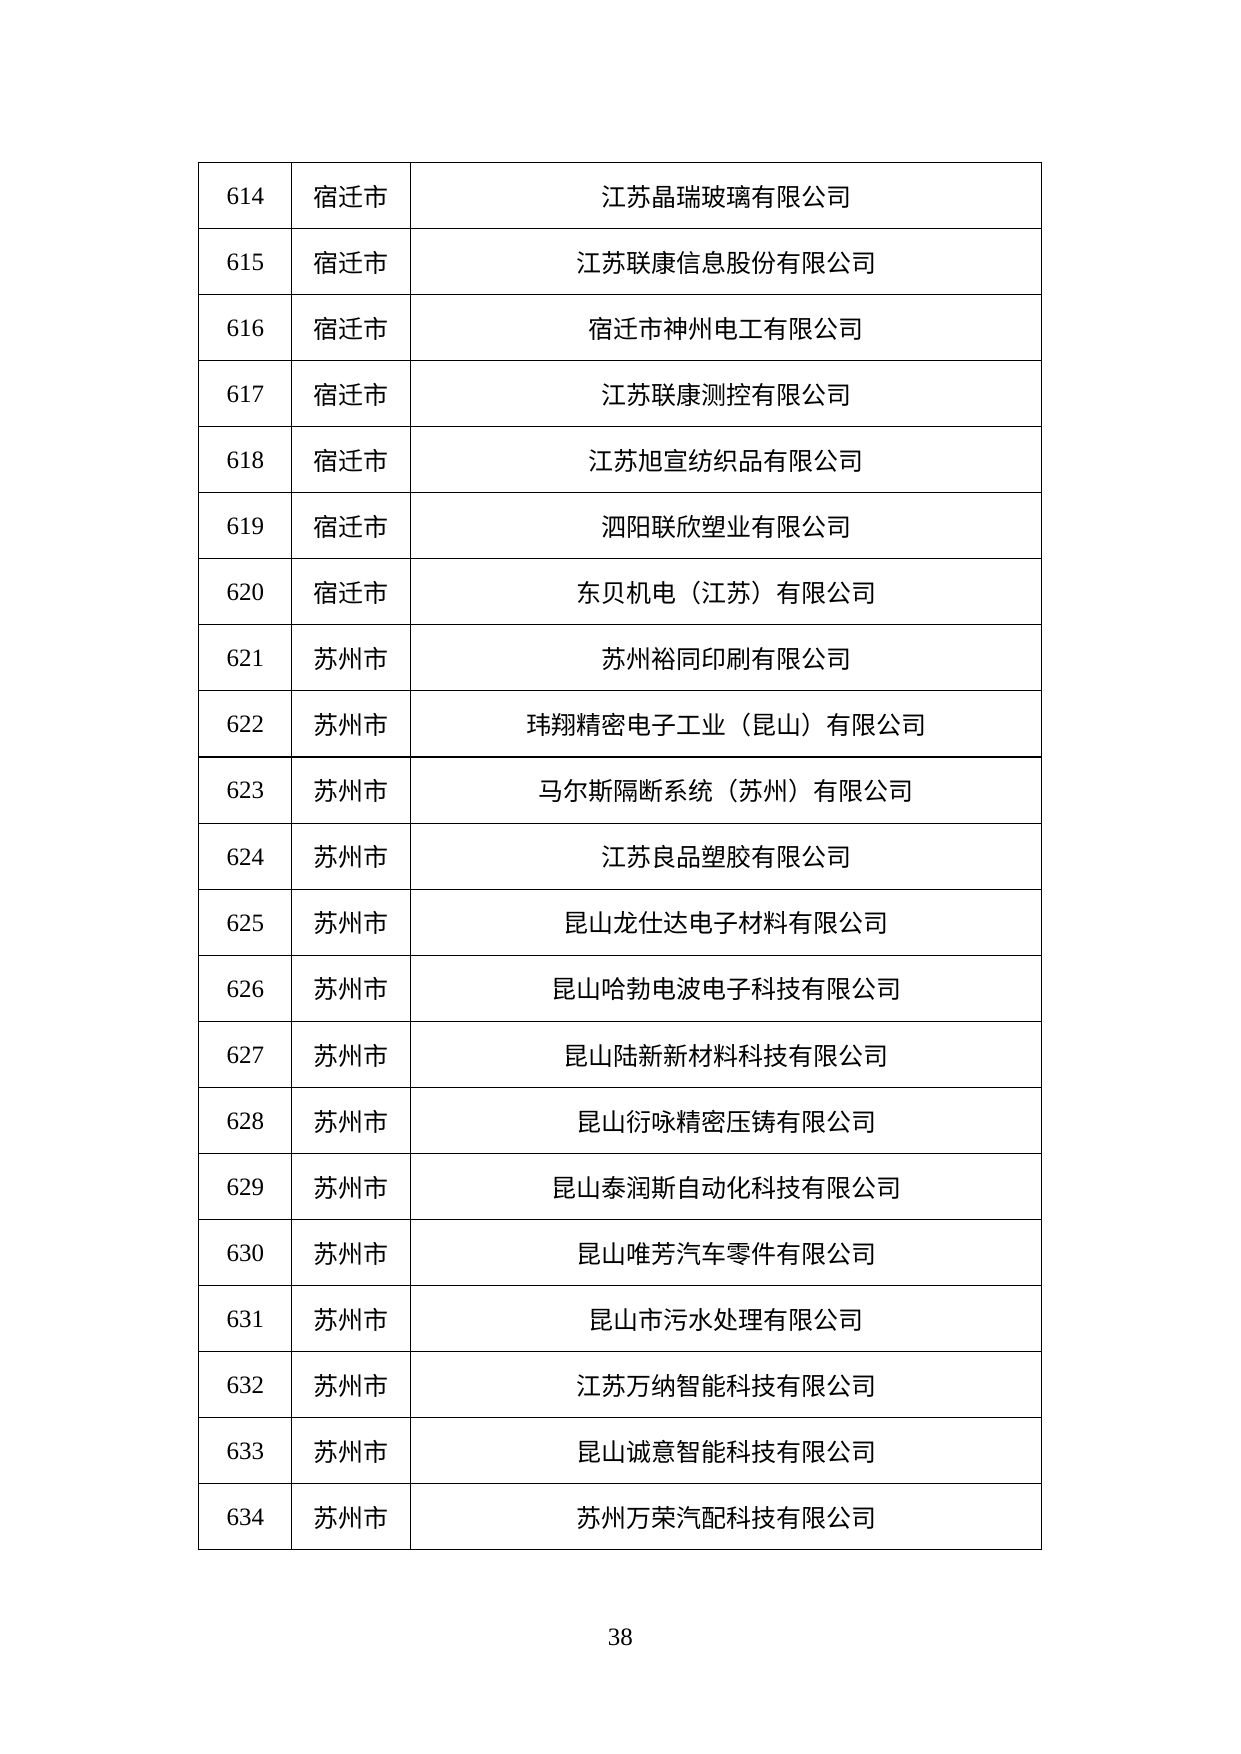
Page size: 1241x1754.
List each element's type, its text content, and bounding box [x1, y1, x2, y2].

table_cell 宿迁市神州电工有限公司 [411, 295, 1041, 360]
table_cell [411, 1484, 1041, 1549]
table_cell 616 [199, 295, 291, 360]
table_cell 620 [199, 559, 291, 624]
table_cell 622 [199, 691, 291, 756]
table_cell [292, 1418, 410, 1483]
table_cell 621 [199, 625, 291, 690]
table_cell 东贝机电（江苏）有限公司 [411, 559, 1041, 624]
table_cell 苏州市 [292, 890, 410, 954]
table_cell 624 [199, 824, 291, 888]
table_cell 宿迁市 [292, 361, 410, 426]
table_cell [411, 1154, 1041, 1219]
table_cell 苏州裕同印刷有限公司 [411, 625, 1041, 690]
table_cell 昆山陆新新材料科技有限公司 [411, 1022, 1041, 1087]
table_cell 629 [199, 1154, 291, 1219]
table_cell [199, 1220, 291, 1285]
table_cell 玮翔精密电子工业（昆山）有限公司 [411, 691, 1041, 756]
table_cell 宿迁市 [292, 295, 410, 360]
table_cell 泗阳联欣塑业有限公司 [411, 493, 1041, 558]
table_cell 苏州市 [292, 1088, 410, 1153]
table_cell 617 [199, 361, 291, 426]
table_cell 昆山龙仕达电子材料有限公司 [411, 890, 1041, 954]
table_cell 昆山哈勃电波电子科技有限公司 [411, 956, 1041, 1021]
table_cell 614 [199, 163, 291, 228]
table_cell 宿迁市 [292, 559, 410, 624]
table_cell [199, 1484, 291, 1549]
table_cell 江苏良品塑胶有限公司 [411, 824, 1041, 888]
table_cell 623 [199, 758, 291, 822]
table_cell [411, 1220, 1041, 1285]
table_cell 苏州市 [292, 758, 410, 822]
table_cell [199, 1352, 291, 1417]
table_cell 625 [199, 890, 291, 954]
table_cell 江苏晶瑞玻璃有限公司 [411, 163, 1041, 228]
table_cell 627 [199, 1022, 291, 1087]
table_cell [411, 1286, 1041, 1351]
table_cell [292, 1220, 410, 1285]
table_cell 苏州市 [292, 824, 410, 888]
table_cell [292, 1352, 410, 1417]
table_cell 马尔斯隔断系统（苏州）有限公司 [411, 758, 1041, 822]
table_cell 宿迁市 [292, 427, 410, 492]
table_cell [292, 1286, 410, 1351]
table_cell 宿迁市 [292, 163, 410, 228]
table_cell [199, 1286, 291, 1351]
table_cell 619 [199, 493, 291, 558]
table_cell 江苏旭宣纺织品有限公司 [411, 427, 1041, 492]
table_cell 昆山衍咏精密压铸有限公司 [411, 1088, 1041, 1153]
table_cell 苏州市 [292, 1022, 410, 1087]
table_cell 宿迁市 [292, 229, 410, 294]
table_cell 江苏联康信息股份有限公司 [411, 229, 1041, 294]
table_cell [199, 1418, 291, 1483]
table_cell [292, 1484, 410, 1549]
table_cell 苏州市 [292, 691, 410, 756]
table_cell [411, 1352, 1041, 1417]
table_cell 宿迁市 [292, 493, 410, 558]
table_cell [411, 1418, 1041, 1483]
table_cell 615 [199, 229, 291, 294]
table_cell 626 [199, 956, 291, 1021]
table_cell 江苏联康测控有限公司 [411, 361, 1041, 426]
table_cell 苏州市 [292, 625, 410, 690]
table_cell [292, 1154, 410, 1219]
table_cell 628 [199, 1088, 291, 1153]
table_cell 618 [199, 427, 291, 492]
table_cell 苏州市 [292, 956, 410, 1021]
